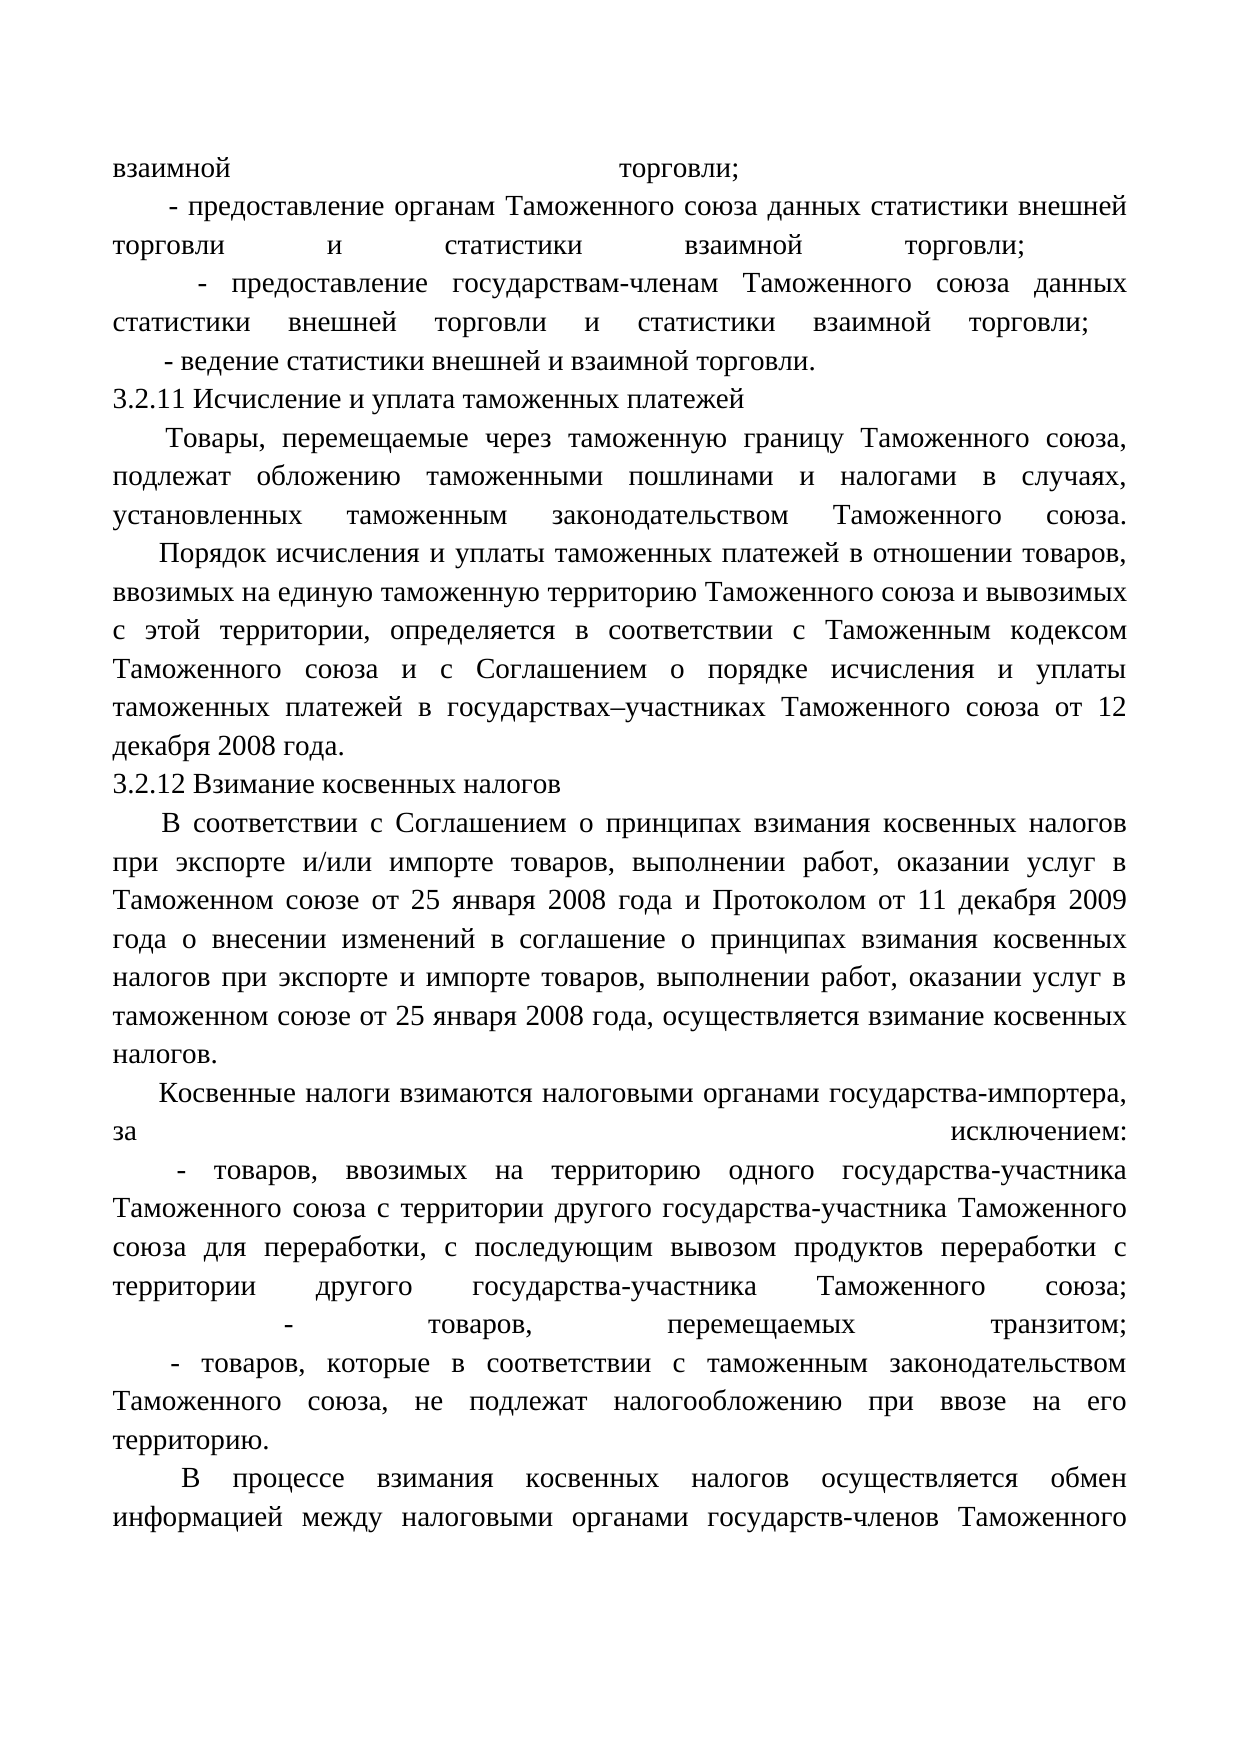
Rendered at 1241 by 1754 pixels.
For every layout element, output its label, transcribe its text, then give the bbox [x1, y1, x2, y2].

text 3.2.11 Исчисление и уплата таможенных платежей [112, 381, 1128, 415]
text 3.2.12 Взимание косвенных налогов [112, 767, 1128, 800]
text Товары, перемещаемые через таможенную границу Таможенного союза, подлежат обложению таможенными пошлинами и налогами в случаях, установленных таможенным законодательством Таможенного союза. Порядок исчисления и уплаты таможенных платежей в отношении товаров, ввозимых на единую таможенную территорию Таможенного союза и вывозимых с этой территории, определяется в соответствии с Таможенным кодексом Таможенного союза и с Соглашением о порядке исчисления и уплаты таможенных платежей в государствах–участниках Таможенного союза от 12 декабря 2008 года. [112, 420, 1128, 762]
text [112, 150, 1128, 376]
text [112, 805, 1128, 1532]
